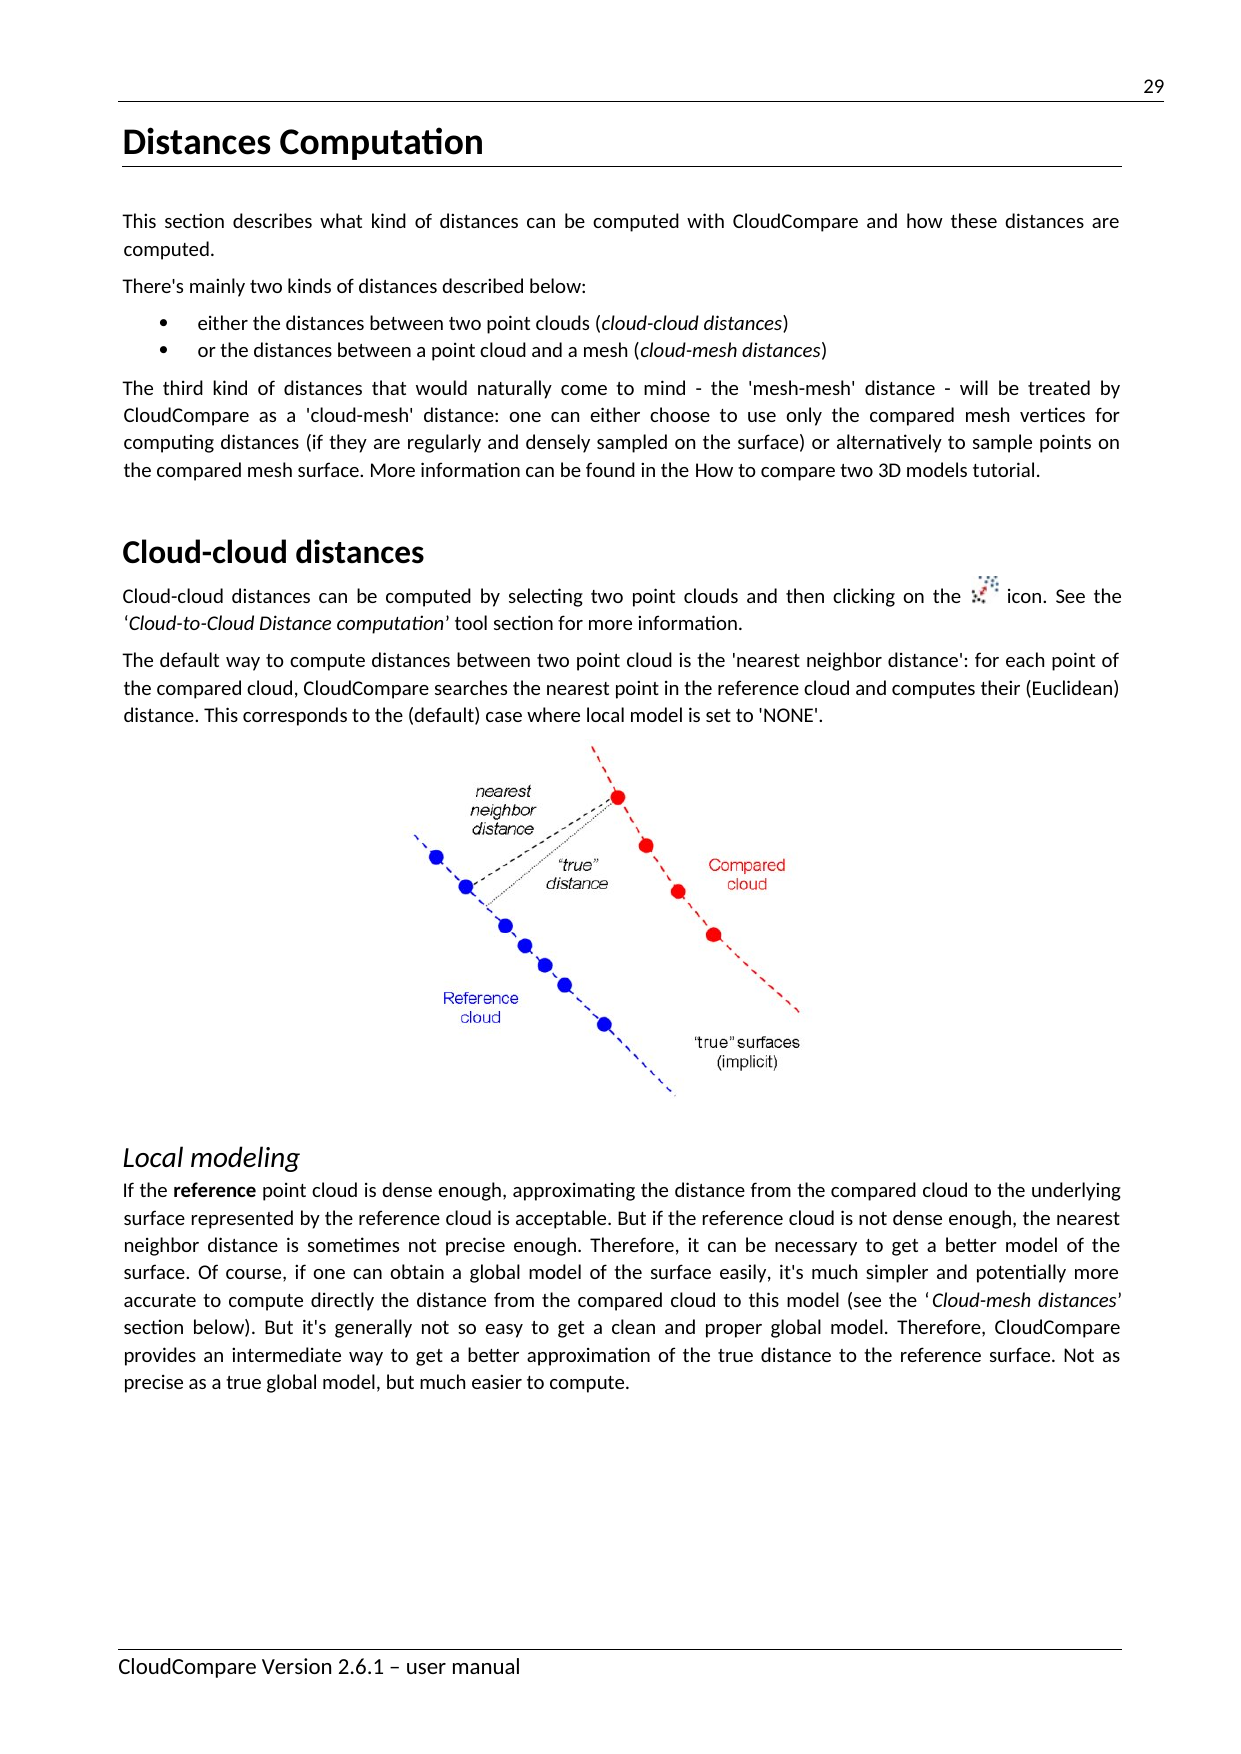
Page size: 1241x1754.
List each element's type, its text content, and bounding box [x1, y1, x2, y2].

subtitle Cloud-cloud distances [122, 531, 1122, 572]
text The default way to compute distances between two point cloud is the 'nearest neighbor distance': for each point of the compared cloud, CloudCompare searches the nearest point in the reference cloud and computes their (Euclidean) distance. This corresponds to the (default) case where local model is set to 'NONE'. [122, 647, 1122, 728]
text If the reference point cloud is dense enough, approximating the distance from the compared cloud to the underlying surface represented by the reference cloud is acceptable. But if the reference cloud is not dense enough, the nearest neighbor distance is sometimes not precise enough. Therefore, it can be necessary to get a better model of the surface. Of course, if one can obtain a global model of the surface easily, it's much simpler and potentially more accurate to compute directly the distance from the compared cloud to this model (see the ‘Cloud-mesh distances’ section below). But it's generally not so easy to get a clean and proper global model. Therefore, CloudCompare provides an intermediate way to get a better approximation of the true distance to the reference surface. Not as precise as a true global model, but much easier to compute. [122, 1177, 1122, 1394]
picture [402, 739, 843, 1127]
text There's mainly two kinds of distances described below: [122, 273, 1122, 299]
subtitle Distances Computation [122, 118, 1122, 166]
text The third kind of distances that would naturally come to mind - the 'mesh-mesh' distance - will be treated by CloudCompare as a 'cloud-mesh' distance: one can either choose to use only the compared mesh vertices for computing distances (if they are regularly and densely sampled on the surface) or alternatively to sample points on the compared mesh surface. More information can be found in the How to compare two 3D models tutorial. [122, 375, 1122, 482]
text This section describes what kind of distances can be computed with CloudCompare and how these distances are computed. [122, 209, 1122, 262]
picture [971, 576, 999, 604]
list either the distances between two point clouds (cloud-cloud distances) [160, 310, 1122, 336]
text Cloud-cloud distances can be computed by selecting two point clouds and then clicking on the icon. See the ‘Cloud-to-Cloud Distance computation’ tool section for more information. [122, 576, 1122, 636]
subtitle Local modeling [122, 1139, 1122, 1174]
list or the distances between a point cloud and a mesh (cloud-mesh distances) [160, 338, 1122, 363]
